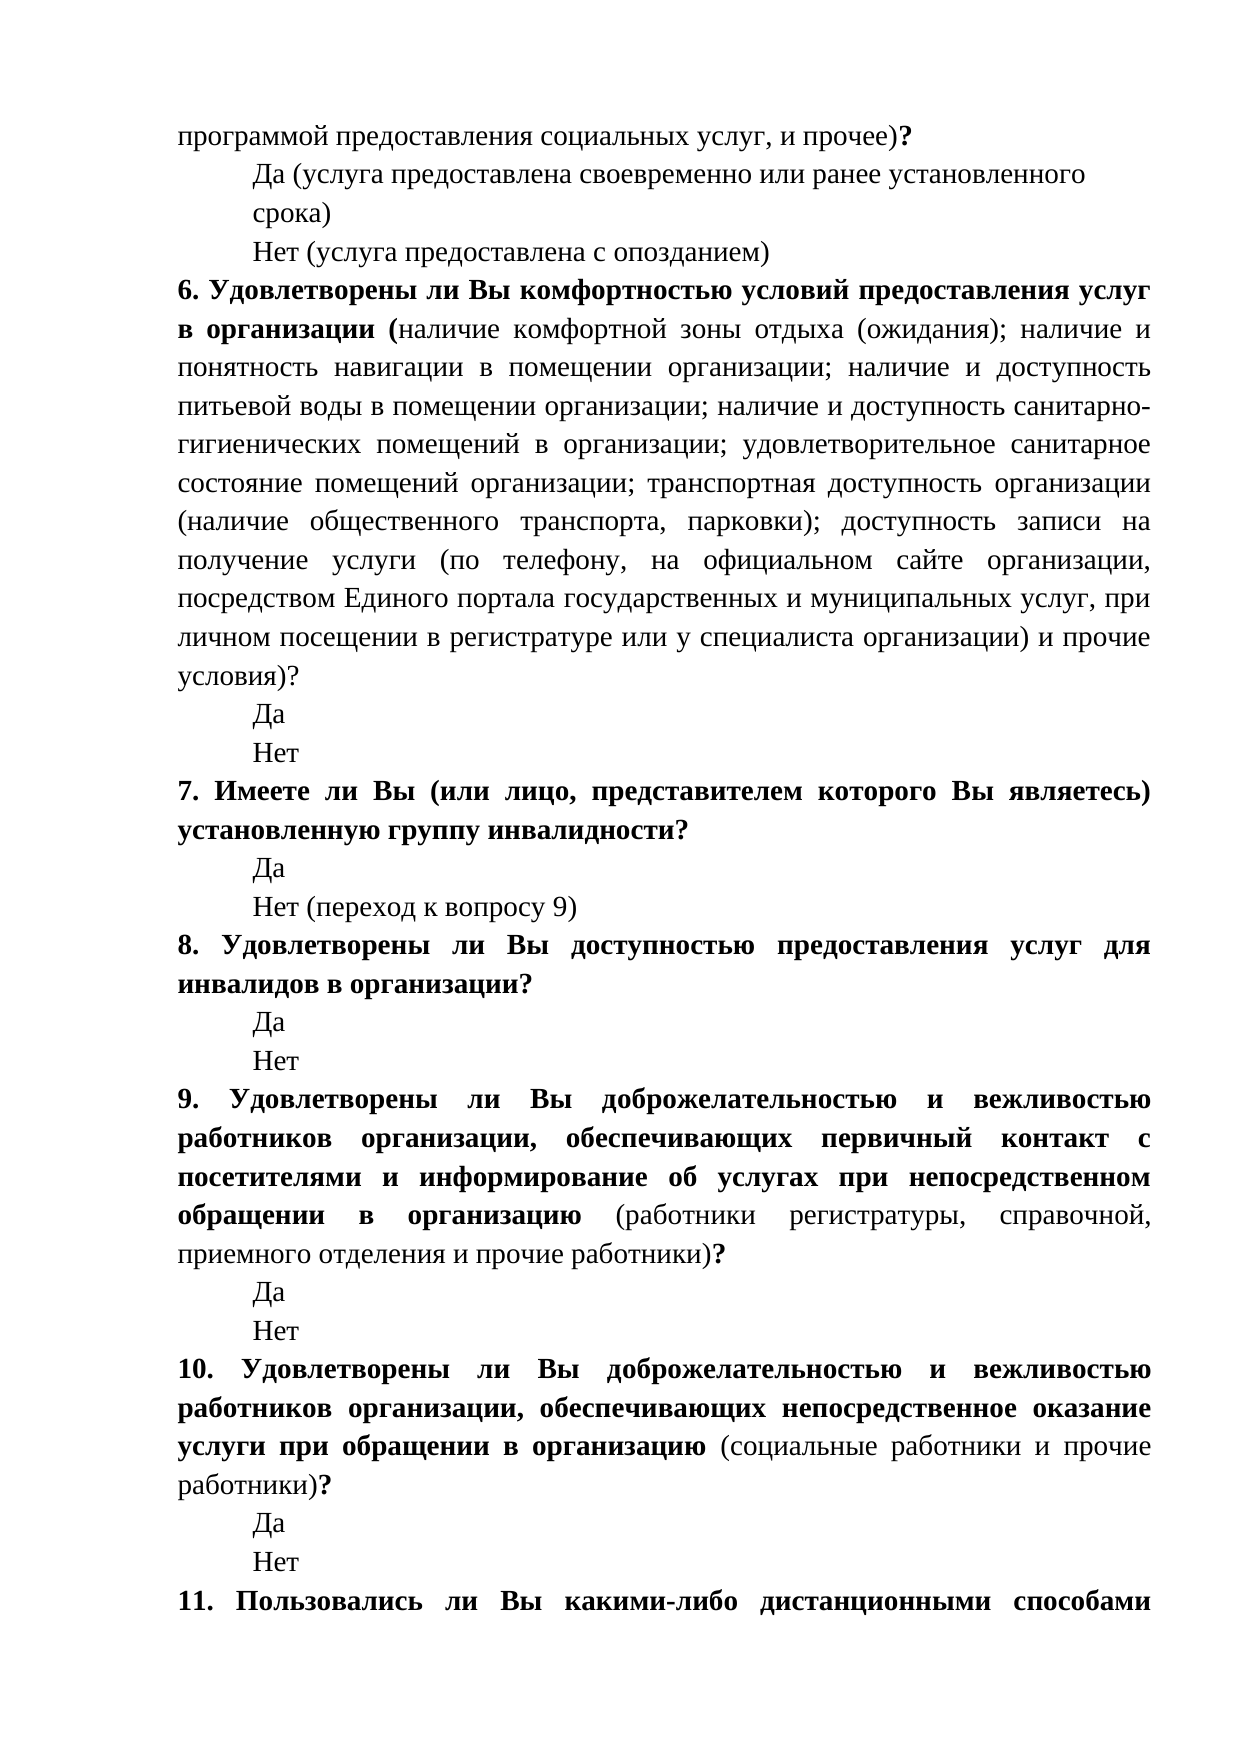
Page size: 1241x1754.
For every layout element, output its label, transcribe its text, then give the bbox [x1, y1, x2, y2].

text Да [252, 696, 1152, 730]
text 8. Удовлетворены ли Вы доступностью предоставления услуг для инвалидов в организации? [177, 927, 1152, 999]
text Нет [252, 1544, 1152, 1578]
text 6. Удовлетворены ли Вы комфортностью условий предоставления услуг в организации (наличие комфортной зоны отдыха (ожидания); наличие и понятность навигации в помещении организации; наличие и доступность питьевой воды в помещении организации; наличие и доступность санитарно-гигиенических помещений в организации; удовлетворительное санитарное состояние помещений организации; транспортная доступность организации (наличие общественного транспорта, парковки); доступность записи на получение услуги (по телефону, на официальном сайте организации, посредством Единого портала государственных и муниципальных услуг, при личном посещении в регистратуре или у специалиста организации) и прочие условия)? [177, 272, 1152, 691]
text Нет [252, 1043, 1152, 1077]
text Да [252, 1274, 1152, 1308]
text Да (услуга предоставлена своевременно или ранее установленного срока) [252, 157, 1152, 229]
text 10. Удовлетворены ли Вы доброжелательностью и вежливостью работников организации, обеспечивающих непосредственное оказание услуги при обращении в организацию (социальные работники и прочие работники)? [177, 1351, 1152, 1501]
text Да [252, 850, 1152, 884]
text 9. Удовлетворены ли Вы доброжелательностью и вежливостью работников организации, обеспечивающих первичный контакт с посетителями и информирование об услугах при непосредственном обращении в организацию (работники регистратуры, справочной, приемного отделения и прочие работники)? [177, 1082, 1152, 1269]
text Нет [252, 1313, 1152, 1346]
text 7. Имеете ли Вы (или лицо, представителем которого Вы являетесь) установленную группу инвалидности? [177, 773, 1152, 845]
text Да [252, 1004, 1152, 1038]
text Нет (услуга предоставлена с опозданием) [252, 234, 1152, 267]
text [177, 118, 1152, 152]
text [177, 1583, 1152, 1616]
text Нет (переход к вопросу 9) [252, 889, 1152, 922]
text Нет [252, 735, 1152, 768]
text Да [252, 1506, 1152, 1539]
